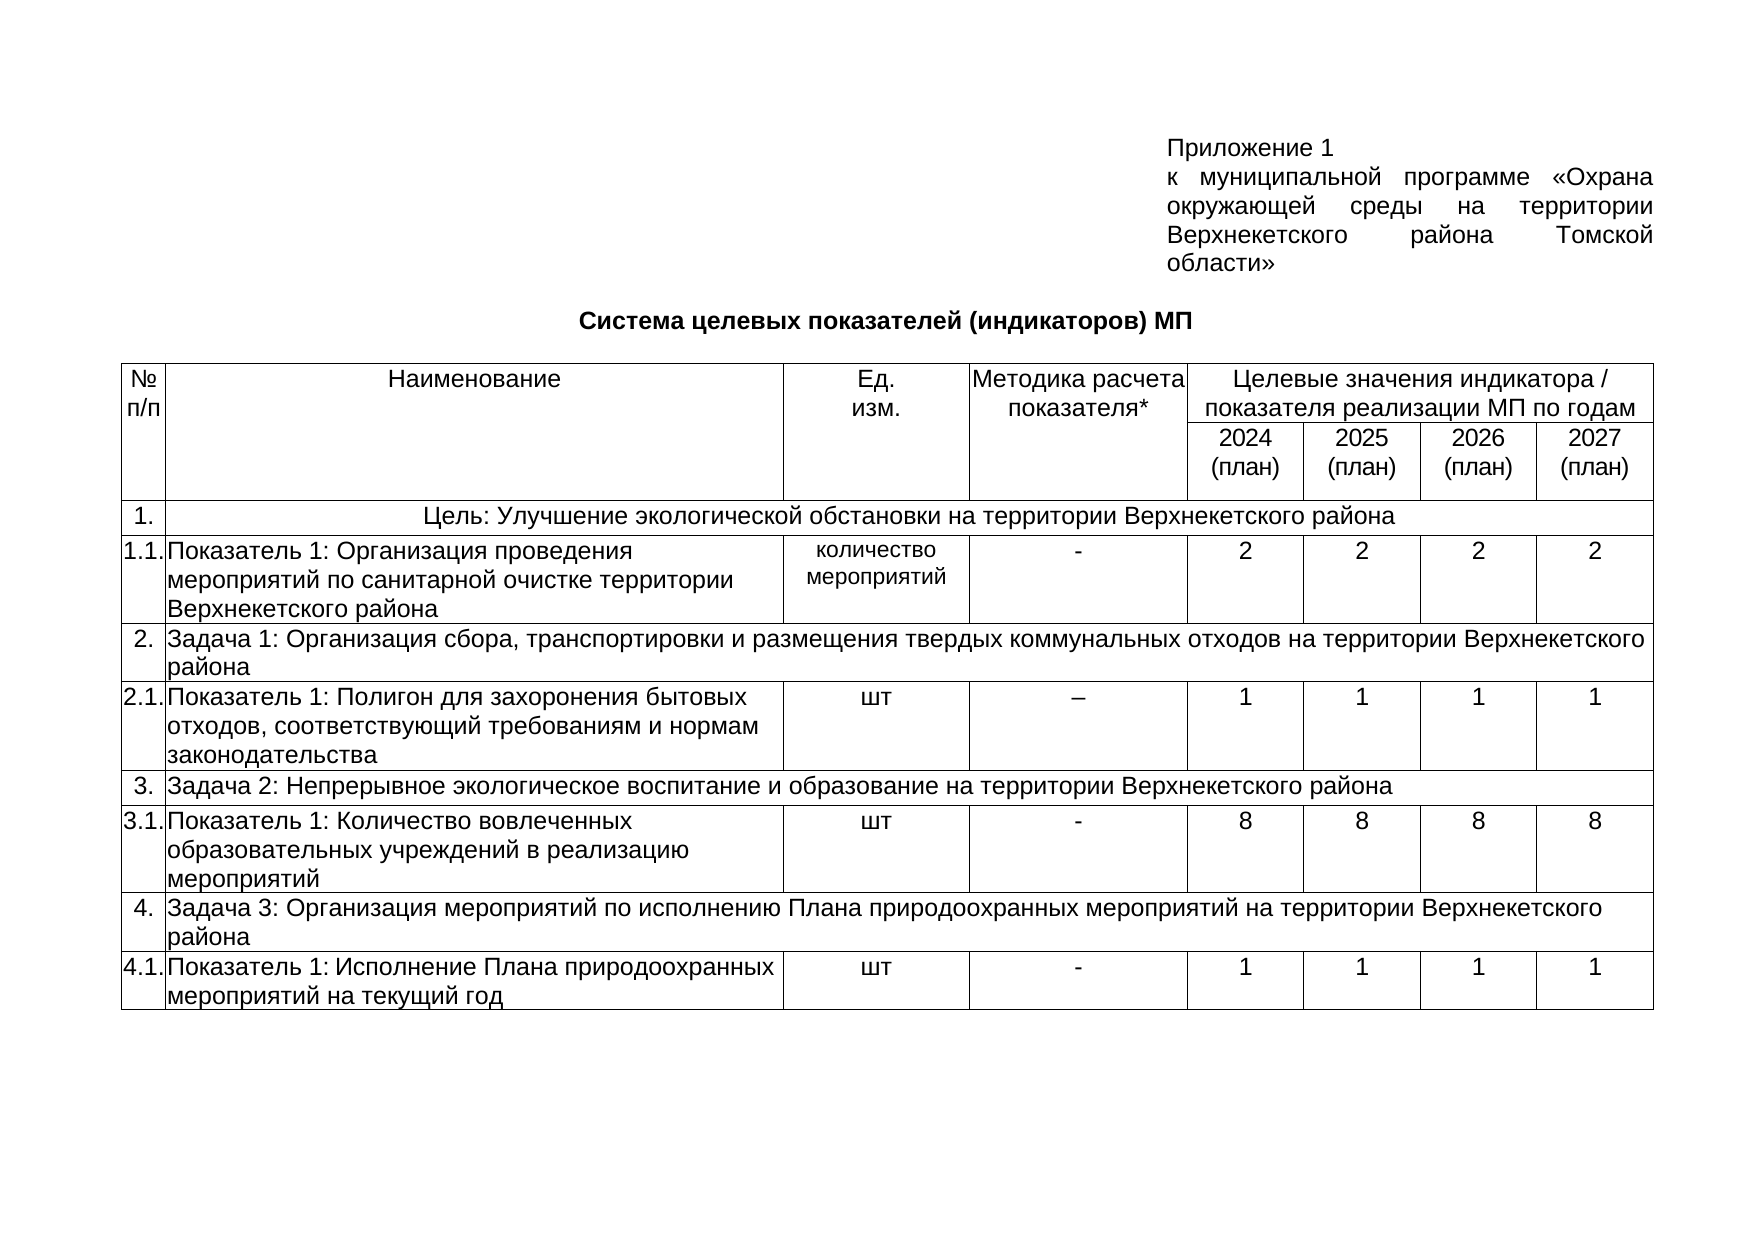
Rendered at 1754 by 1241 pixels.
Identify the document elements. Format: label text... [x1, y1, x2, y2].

table_cell 2 [1304, 536, 1420, 622]
table_cell 8 [1304, 806, 1420, 892]
table_cell 1 [1188, 682, 1303, 769]
table_cell 1 [1304, 682, 1420, 769]
table_cell Задача 3: Организация мероприятий по исполнению Плана природоохранных мероприятий на территории Верхнекетского района [166, 893, 1653, 951]
table_cell - [970, 806, 1187, 892]
table_cell 8 [1188, 806, 1303, 892]
table_cell 8 [1421, 806, 1536, 892]
table_cell 3. [122, 771, 165, 805]
table_cell – [970, 682, 1187, 769]
table_cell 2. [122, 624, 165, 681]
table_cell Задача 1: Организация сбора, транспортировки и размещения твердых коммунальных отходов на территории Верхнекетского района [166, 624, 1653, 681]
table_cell шт [784, 682, 969, 769]
table_header Наименование [166, 364, 783, 500]
table_cell шт [784, 952, 969, 1009]
table_cell 1. [122, 501, 165, 535]
table_cell 1 [1421, 952, 1536, 1009]
table_cell 1 [1421, 682, 1536, 769]
table_cell 4. [122, 893, 165, 951]
table_cell 2 [1421, 536, 1536, 622]
table_cell 2 [1188, 536, 1303, 622]
text Приложение 1 [1167, 133, 1683, 162]
table_cell 2026 (план) [1421, 423, 1536, 500]
table_cell шт [784, 806, 969, 892]
table_header Ед. изм. [784, 364, 969, 500]
table_cell 2027 (план) [1537, 423, 1653, 500]
table_cell Показатель 1: Исполнение Плана природоохранных мероприятий на текущий год [166, 952, 783, 1009]
table_cell 1 [1537, 952, 1653, 1009]
table_cell количество мероприятий [784, 536, 969, 622]
table_cell 2024 (план) [1188, 423, 1303, 500]
table_header Методика расчета показателя* [970, 364, 1187, 500]
table_cell 2 [1537, 536, 1653, 622]
table_cell Показатель 1: Полигон для захоронения бытовых отходов, соответствующий требованиям и нормам законодательства [166, 682, 783, 769]
table_header Целевые значения индикатора / показателя реализации МП по годам [1188, 364, 1653, 422]
table_cell 8 [1537, 806, 1653, 892]
text к муниципальной программе «Охрана окружающей среды на территории Верхнекетского района Томской области» [1167, 162, 1654, 277]
table_cell 2025 (план) [1304, 423, 1420, 500]
text Система целевых показателей (индикаторов) МП [118, 306, 1654, 334]
table_cell Показатель 1: Количество вовлеченных образовательных учреждений в реализацию мероприятий [166, 806, 783, 892]
table_header № п/п [122, 364, 165, 500]
table_cell Задача 2: Непрерывное экологическое воспитание и образование на территории Верхнекетского района [166, 771, 1653, 805]
table_cell 2.1. [122, 682, 165, 769]
table_cell - [970, 952, 1187, 1009]
table_cell Цель: Улучшение экологической обстановки на территории Верхнекетского района [166, 501, 1653, 535]
table_cell 4.1. [122, 952, 165, 1009]
table_cell Показатель 1: Организация проведения мероприятий по санитарной очистке территории Верхнекетского района [166, 536, 783, 622]
table_cell - [970, 536, 1187, 622]
table_cell 1 [1304, 952, 1420, 1009]
table_cell 1 [1537, 682, 1653, 769]
table_cell 1.1. [122, 536, 165, 622]
table_cell 3.1. [122, 806, 165, 892]
table_cell 1 [1188, 952, 1303, 1009]
